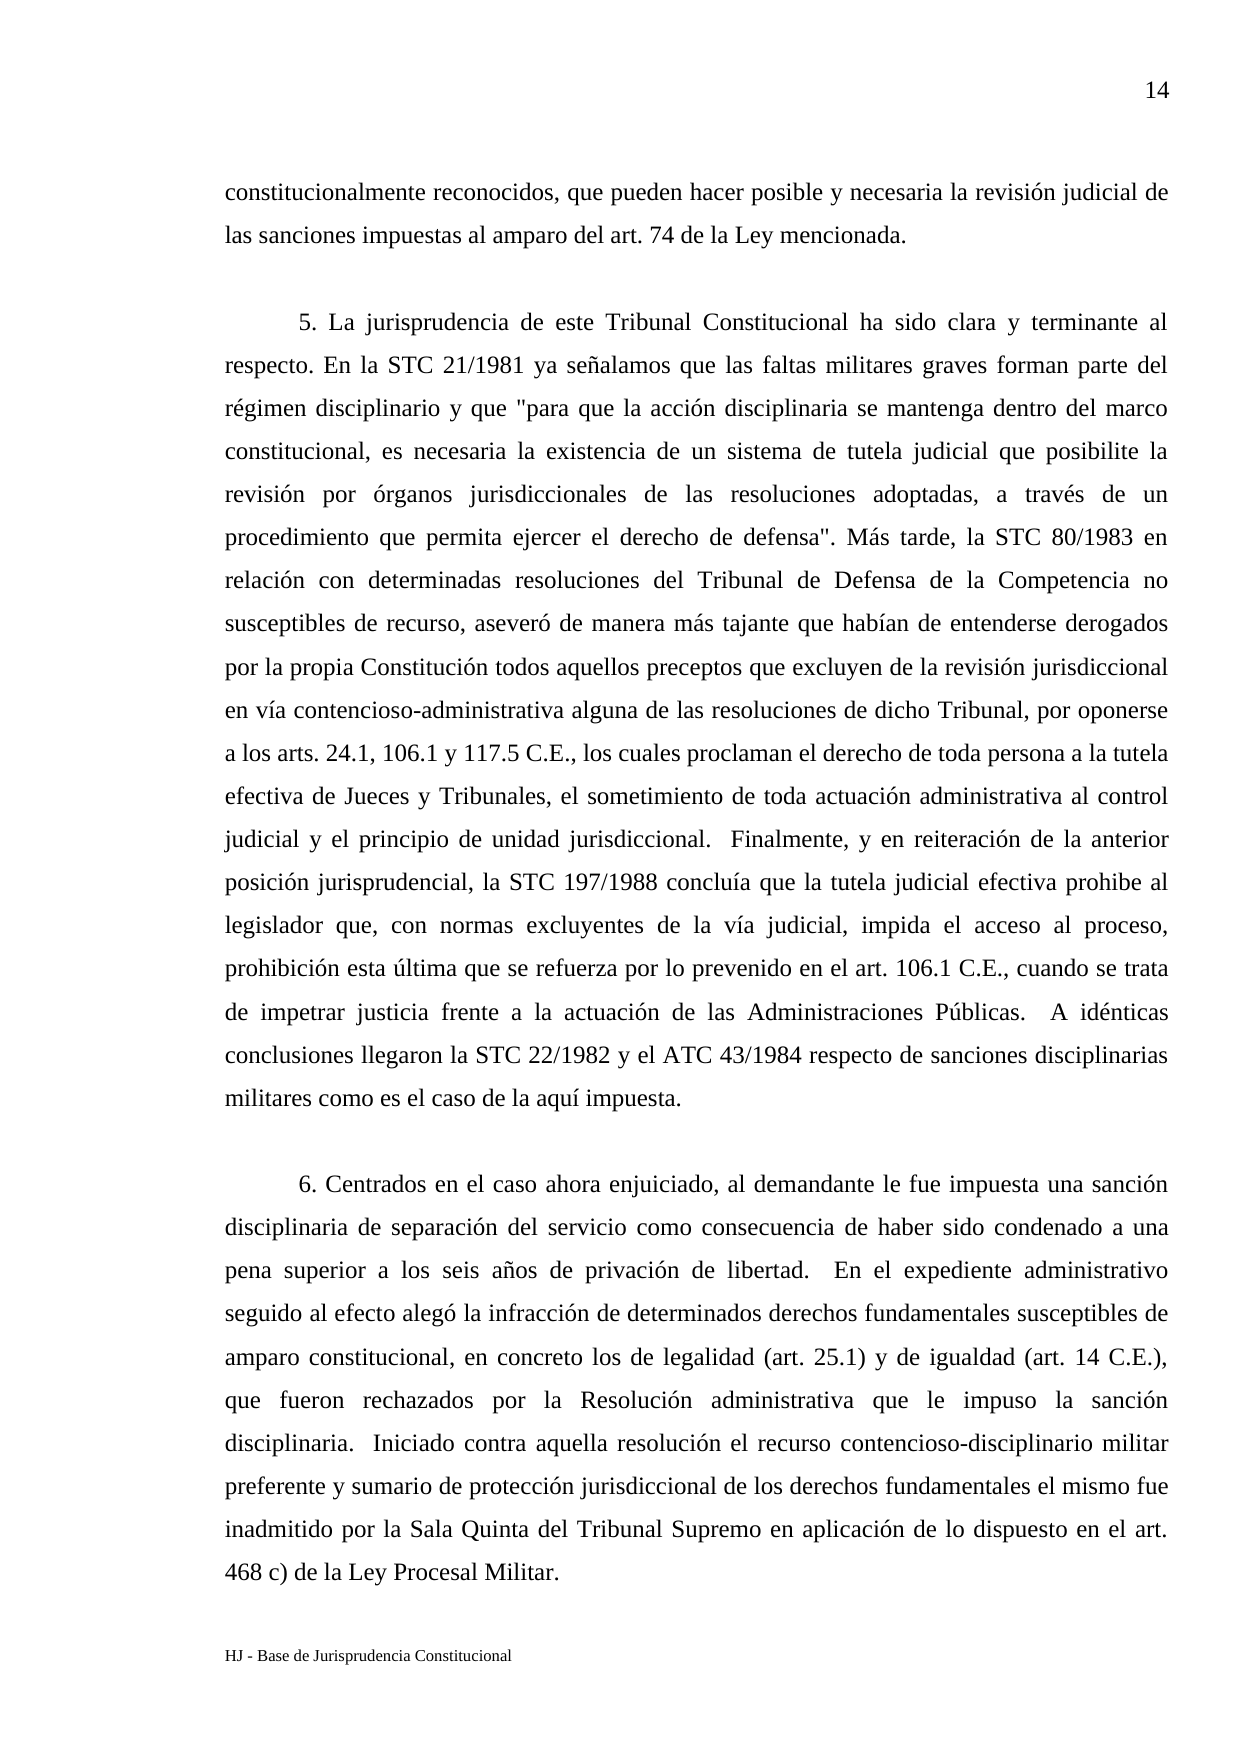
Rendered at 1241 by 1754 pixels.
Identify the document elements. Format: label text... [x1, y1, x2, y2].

text 5. La jurisprudencia de este Tribunal Constitucional ha sido clara y terminante al respecto. En la STC 21/1981 ya señalamos que las faltas militares graves forman parte del régimen disciplinario y que "para que la acción disciplinaria se mantenga dentro del marco constitucional, es necesaria la existencia de un sistema de tutela judicial que posibilite la revisión por órganos jurisdiccionales de las resoluciones adoptadas, a través de un procedimiento que permita ejercer el derecho de defensa". Más tarde, la STC 80/1983 en relación con determinadas resoluciones del Tribunal de Defensa de la Competencia no susceptibles de recurso, aseveró de manera más tajante que habían de entenderse derogados por la propia Constitución todos aquellos preceptos que excluyen de la revisión jurisdiccional en vía contencioso-administrativa alguna de las resoluciones de dicho Tribunal, por oponerse a los arts. 24.1, 106.1 y 117.5 C.E., los cuales proclaman el derecho de toda persona a la tutela efectiva de Jueces y Tribunales, el sometimiento de toda actuación administrativa al control judicial y el principio de unidad jurisdiccional. Finalmente, y en reiteración de la anterior posición jurisprudencial, la STC 197/1988 concluía que la tutela judicial efectiva prohibe al legislador que, con normas excluyentes de la vía judicial, impida el acceso al proceso, prohibición esta última que se refuerza por lo prevenido en el art. 106.1 C.E., cuando se trata de impetrar justicia frente a la actuación de las Administraciones Públicas. A idénticas conclusiones llegaron la STC 22/1982 y el ATC 43/1984 respecto de sanciones disciplinarias militares como es el caso de la aquí impuesta. [224, 307, 1169, 1112]
text 6. Centrados en el caso ahora enjuiciado, al demandante le fue impuesta una sanción disciplinaria de separación del servicio como consecuencia de haber sido condenado a una pena superior a los seis años de privación de libertad. En el expediente administrativo seguido al efecto alegó la infracción de determinados derechos fundamentales susceptibles de amparo constitucional, en concreto los de legalidad (art. 25.1) y de igualdad (art. 14 C.E.), que fueron rechazados por la Resolución administrativa que le impuso la sanción disciplinaria. Iniciado contra aquella resolución el recurso contencioso-disciplinario militar preferente y sumario de protección jurisdiccional de los derechos fundamentales el mismo fue inadmitido por la Sala Quinta del Tribunal Supremo en aplicación de lo dispuesto en el art. 468 c) de la Ley Procesal Militar. [224, 1169, 1169, 1586]
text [224, 177, 1169, 249]
